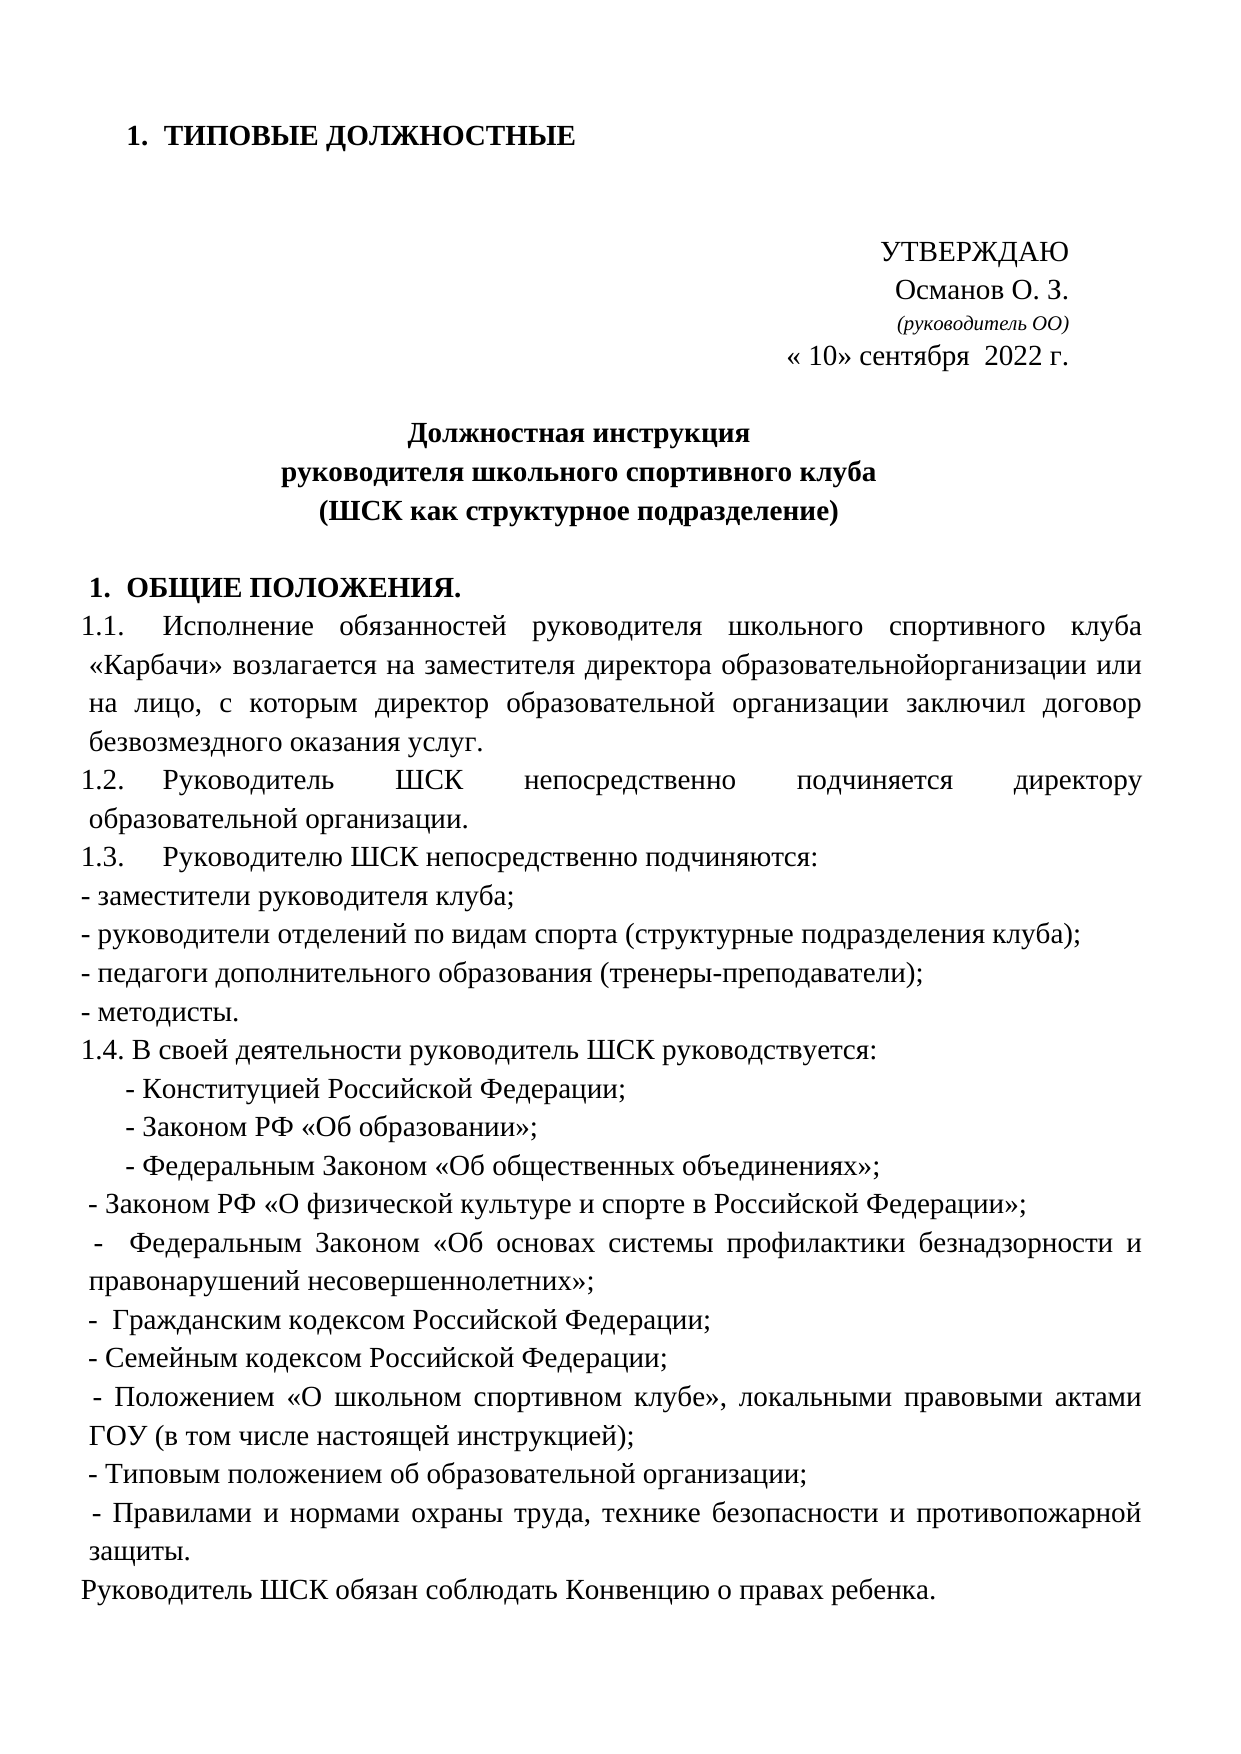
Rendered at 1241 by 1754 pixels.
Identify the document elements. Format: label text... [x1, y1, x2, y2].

text Должностная инструкция [89, 416, 1069, 449]
list - Федеральным Законом «Об основах системы профилактики безнадзорности и правонарушений несовершеннолетних»; [81, 1225, 1143, 1297]
list 1.4. В своей деятельности руководитель ШСК руководствуется: [81, 1032, 1143, 1066]
text УТВЕРЖДАЮ [89, 234, 1069, 267]
text (ШСК как структурное подразделение) [89, 493, 1069, 526]
list - Законом РФ «О физической культуре и спорте в Российской Федерации»; [81, 1186, 1143, 1220]
list - заместители руководителя клуба; [81, 878, 1143, 912]
list Руководитель ШСК непосредственно подчиняется директору образовательной организации. [81, 762, 1143, 834]
list - Гражданским кодексом Российской Федерации; [81, 1302, 1143, 1336]
list Руководитель ШСК обязан соблюдать Конвенцию о правах ребенка. [81, 1572, 1143, 1605]
list - Типовым положением об образовательной организации; [81, 1456, 1143, 1490]
list Руководителю ШСК непосредственно подчиняются: [81, 839, 1143, 873]
list - педагоги дополнительного образования (тренеры-преподаватели); [81, 955, 1143, 989]
list - руководители отделений по видам спорта (структурные подразделения клуба); [81, 917, 1143, 950]
list ТИПОВЫЕ ДОЛЖНОСТНЫЕ [126, 118, 1069, 152]
list - Федеральным Законом «Об общественных объединениях»; [81, 1148, 1143, 1181]
list - методисты. [81, 994, 1143, 1027]
list - Законом РФ «Об образовании»; [81, 1109, 1143, 1143]
list - Семейным кодексом Российской Федерации; [81, 1341, 1143, 1374]
list - Положением «О школьном спортивном клубе», локальными правовыми актами ГОУ (в том числе настоящей инструкцией); [81, 1379, 1143, 1451]
list ОБЩИЕ ПОЛОЖЕНИЯ. [89, 570, 1143, 603]
list Исполнение обязанностей руководителя школьного спортивного клуба «Карбачи» возлагается на заместителя директора образовательнойорганизации или на лицо, с которым директор образовательной организации заключил договор безвозмездного оказания услуг. [81, 608, 1143, 757]
text « 10» сентября 2022 г. [89, 338, 1069, 372]
list - Конституцией Российской Федерации; [81, 1071, 1143, 1104]
list - Правилами и нормами охраны труда, технике безопасности и противопожарной защиты. [81, 1495, 1143, 1567]
text руководителя школьного спортивного клуба [89, 454, 1069, 488]
text Османов О. З. [89, 272, 1069, 306]
text (руководитель ОО) [89, 311, 1069, 335]
